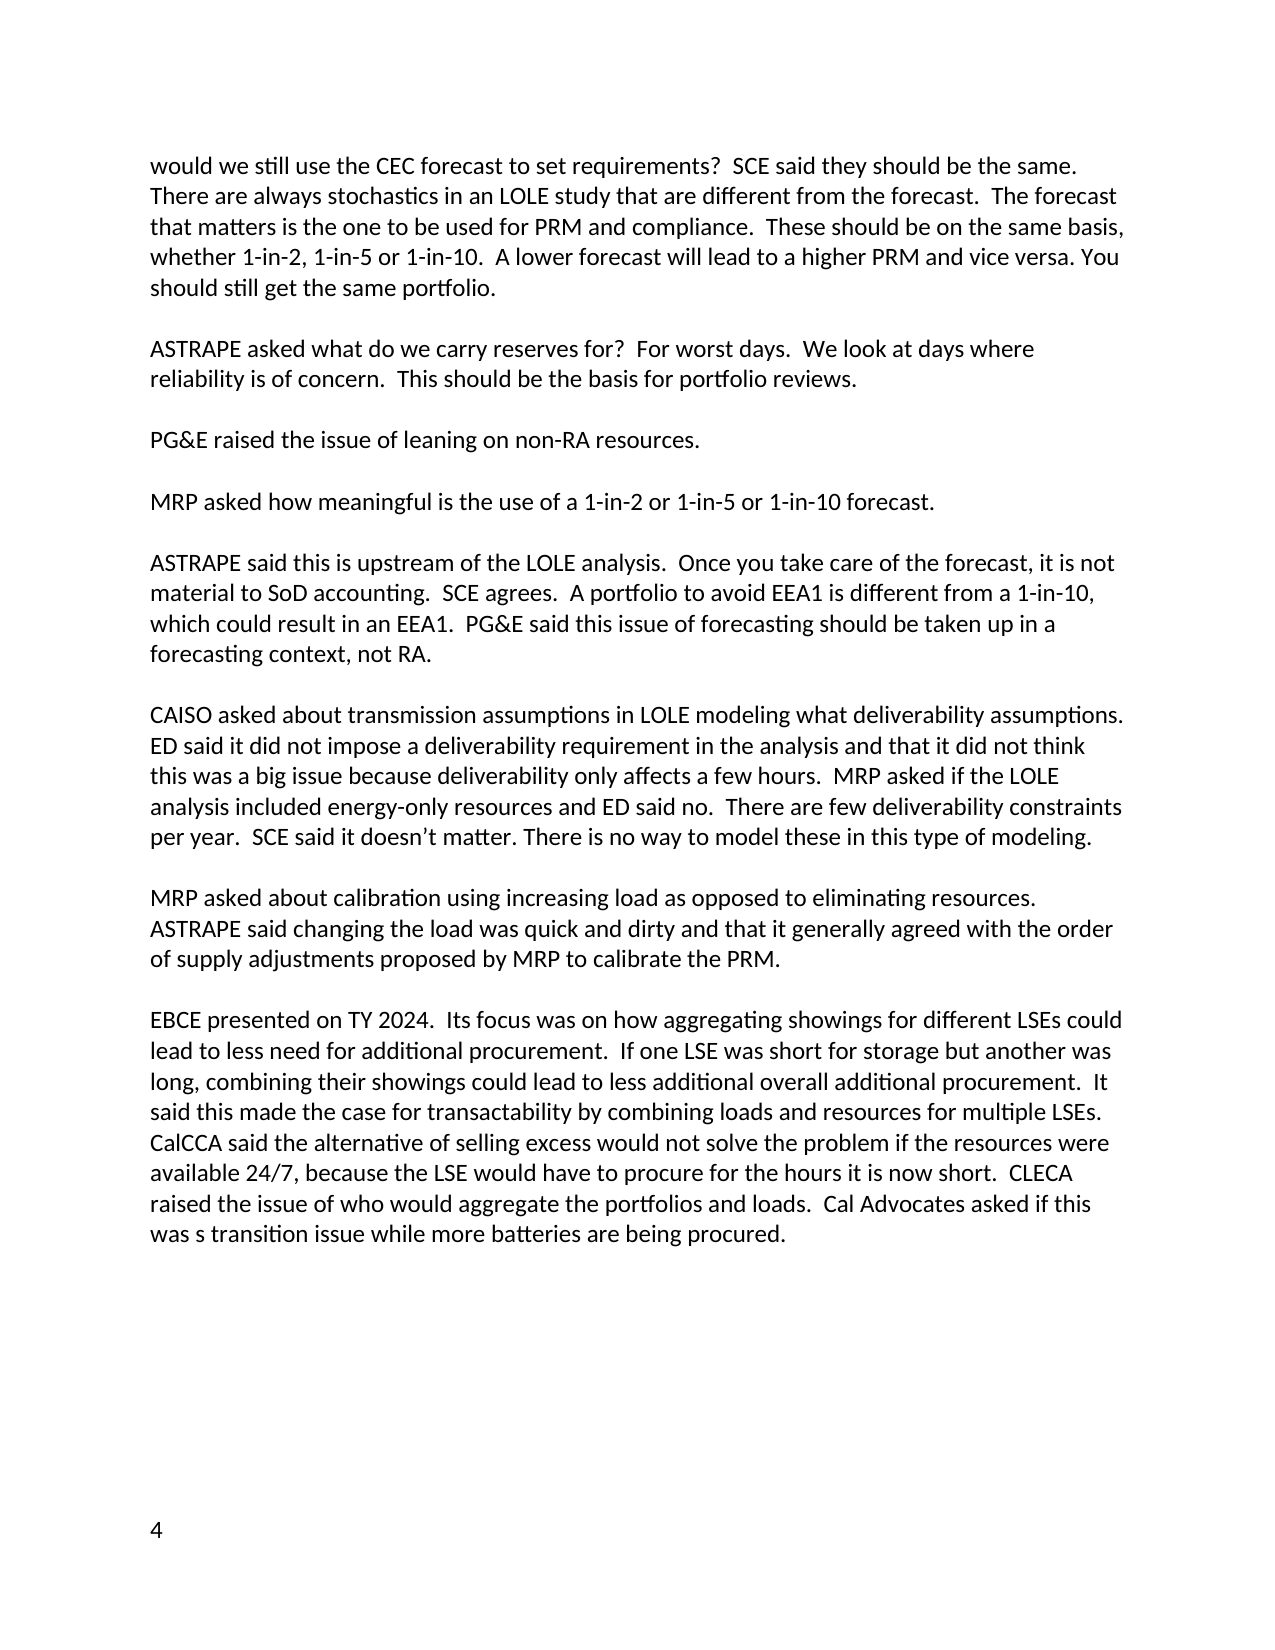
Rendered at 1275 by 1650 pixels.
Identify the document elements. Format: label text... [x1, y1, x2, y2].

text PG&E raised the issue of leaning on non-RA resources. [150, 425, 1125, 455]
text EBCE presented on TY 2024. Its focus was on how aggregating showings for different LSEs could lead to less need for additional procurement. If one LSE was short for storage but another was long, combining their showings could lead to less additional overall additional procurement. It said this made the case for transactability by combining loads and resources for multiple LSEs. CalCCA said the alternative of selling excess would not solve the problem if the resources were available 24/7, because the LSE would have to procure for the hours it is now short. CLECA raised the issue of who would aggregate the portfolios and loads. Cal Advocates asked if this was s transition issue while more batteries are being procured. [150, 1004, 1125, 1249]
text CAISO asked about transmission assumptions in LOLE modeling what deliverability assumptions. ED said it did not impose a deliverability requirement in the analysis and that it did not think this was a big issue because deliverability only affects a few hours. MRP asked if the LOLE analysis included energy-only resources and ED said no. There are few deliverability constraints per year. SCE said it doesn’t matter. There is no way to model these in this type of modeling. [150, 699, 1125, 852]
text MRP asked how meaningful is the use of a 1-in-2 or 1-in-5 or 1-in-10 forecast. [150, 486, 1125, 516]
text ASTRAPE said this is upstream of the LOLE analysis. Once you take care of the forecast, it is not material to SoD accounting. SCE agrees. A portfolio to avoid EEA1 is different from a 1-in-10, which could result in an EEA1. PG&E said this issue of forecasting should be taken up in a forecasting context, not RA. [150, 547, 1125, 669]
text MRP asked about calibration using increasing load as opposed to eliminating resources. ASTRAPE said changing the load was quick and dirty and that it generally agreed with the order of supply adjustments proposed by MRP to calibrate the PRM. [150, 882, 1125, 974]
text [150, 150, 1125, 303]
text ASTRAPE asked what do we carry reserves for? For worst days. We look at days where reliability is of concern. This should be the basis for portfolio reviews. [150, 333, 1125, 394]
